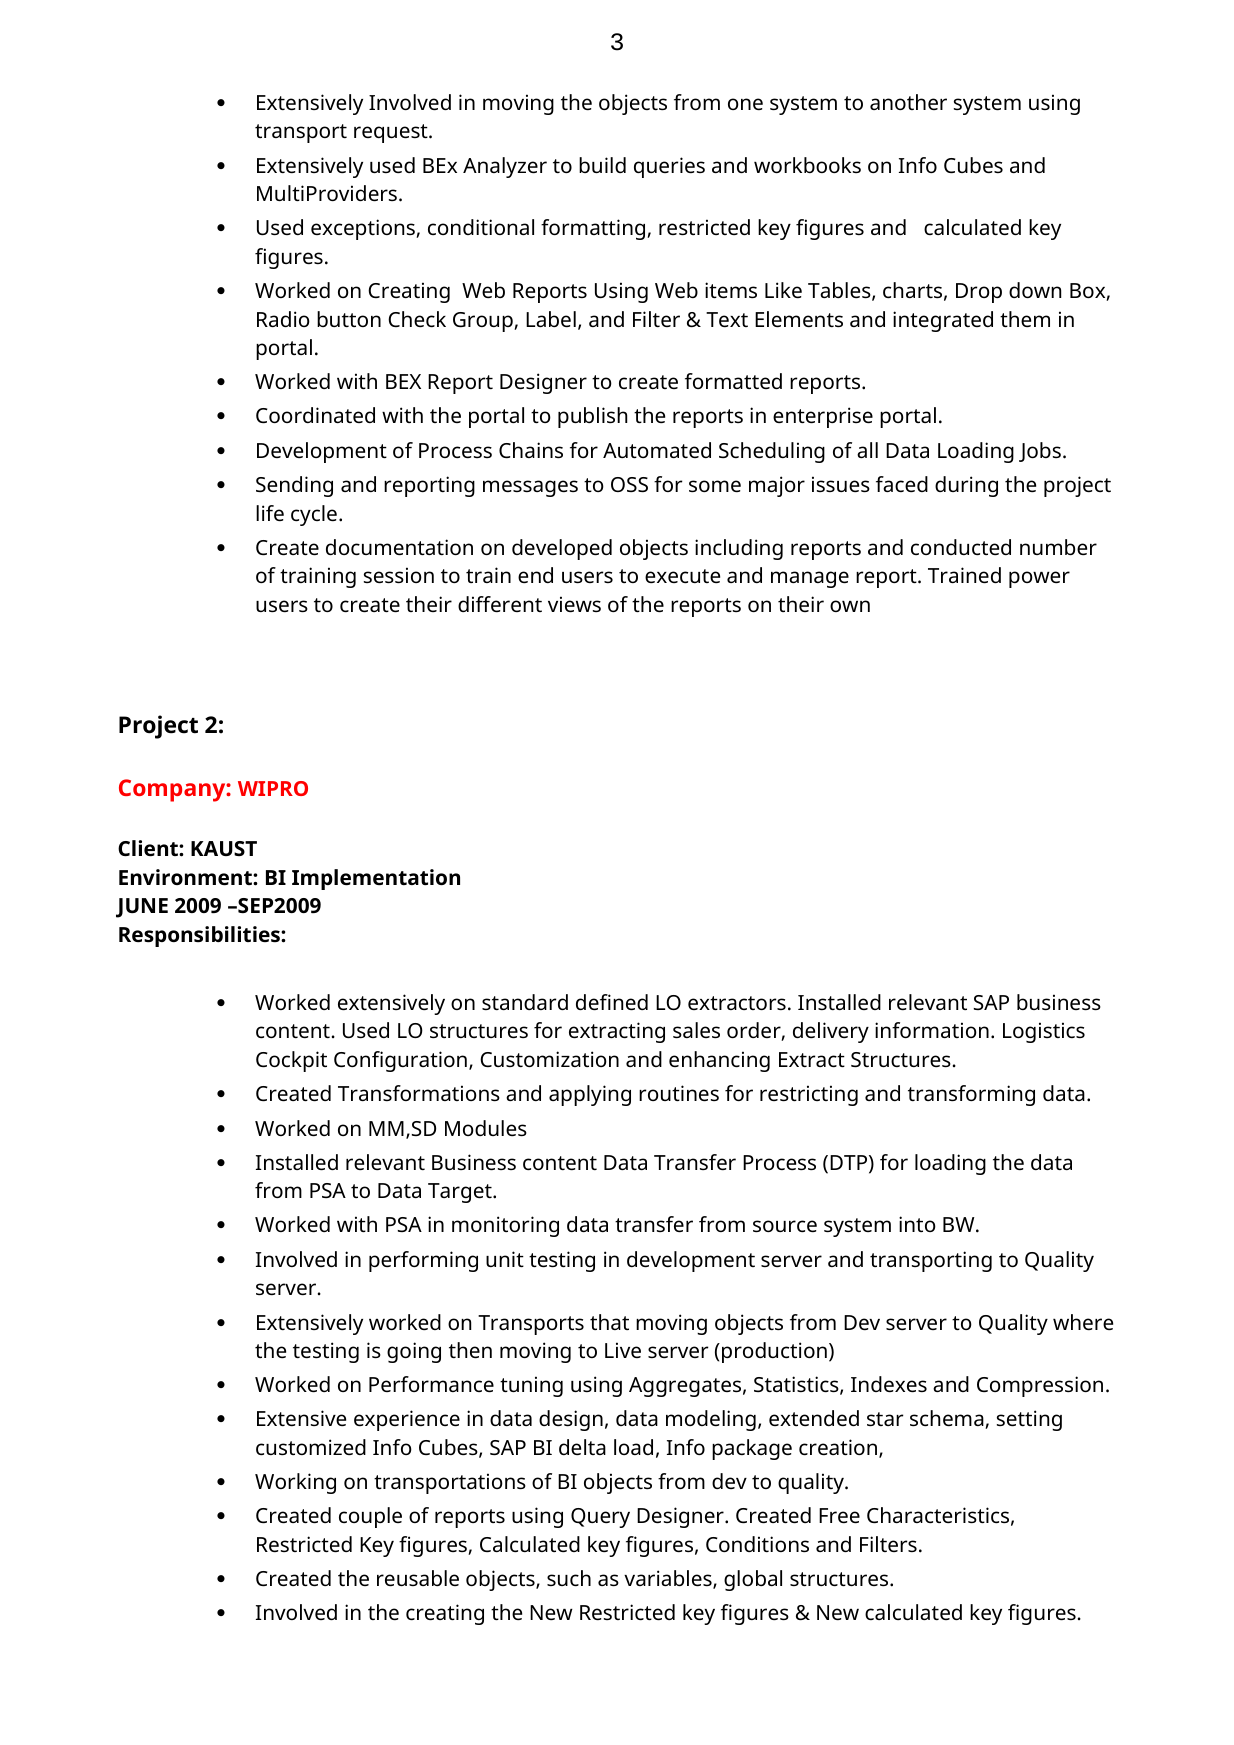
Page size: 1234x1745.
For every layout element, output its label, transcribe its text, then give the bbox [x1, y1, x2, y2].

text Environment: BI Implementation [117, 863, 1116, 891]
text Involved in performing unit testing in development server and transporting to Quality server. [217, 1245, 1116, 1302]
text Worked with BEX Report Designer to create formatted reports. [217, 367, 1116, 396]
text Coordinated with the portal to publish the reports in enterprise portal. [217, 402, 1116, 430]
text Development of Process Chains for Automated Scheduling of all Data Loading Jobs. [217, 436, 1116, 464]
text JUNE 2009 –SEP2009 [117, 891, 1116, 920]
text Involved in the creating the New Restricted key figures & New calculated key figures. [217, 1598, 1116, 1627]
text Extensively used BEx Analyzer to build queries and workbooks on Info Cubes and MultiProviders. [217, 151, 1116, 208]
text Worked on Performance tuning using Aggregates, Statistics, Indexes and Compression. [217, 1370, 1116, 1399]
text Extensive experience in data design, data modeling, extended star schema, setting customized Info Cubes, SAP BI delta load, Info package creation, [217, 1404, 1116, 1461]
text Installed relevant Business content Data Transfer Process (DTP) for loading the data from PSA to Data Target. [217, 1148, 1116, 1205]
text Extensively worked on Transports that moving objects from Dev server to Quality where the testing is going then moving to Live server (production) [217, 1308, 1116, 1364]
text Responsibilities: [117, 920, 1116, 948]
subtitle Client: KAUST [117, 834, 1116, 863]
text Created Transformations and applying routines for restricting and transforming data. [217, 1079, 1116, 1108]
text Worked with PSA in monitoring data transfer from source system into BW. [217, 1211, 1116, 1239]
text Worked on MM,SD Modules [217, 1114, 1116, 1142]
text Created the reusable objects, such as variables, global structures. [217, 1564, 1116, 1593]
text Used exceptions, conditional formatting, restricted key figures and calculated key figures. [217, 213, 1116, 270]
subtitle Company: WIPRO [117, 772, 1116, 803]
text Create documentation on developed objects including reports and conducted number of training session to train end users to execute and manage report. Trained power users to create their different views of the reports on their own [217, 533, 1116, 618]
text Extensively Involved in moving the objects from one system to another system using transport request. [217, 88, 1116, 145]
text Sending and reporting messages to OSS for some major issues faced during the project life cycle. [217, 470, 1116, 527]
text Worked on Creating Web Reports Using Web items Like Tables, charts, Drop down Box, Radio button Check Group, Label, and Filter & Text Elements and integrated them in portal. [217, 276, 1116, 362]
text Working on transportations of BI objects from dev to quality. [217, 1467, 1116, 1496]
text Project 2: [117, 709, 1116, 741]
text Created couple of reports using Query Designer. Created Free Characteristics, Restricted Key figures, Calculated key figures, Conditions and Filters. [217, 1502, 1116, 1558]
text Worked extensively on standard defined LO extractors. Installed relevant SAP business content. Used LO structures for extracting sales order, delivery information. Logistics Cockpit Configuration, Customization and enhancing Extract Structures. [217, 988, 1116, 1073]
